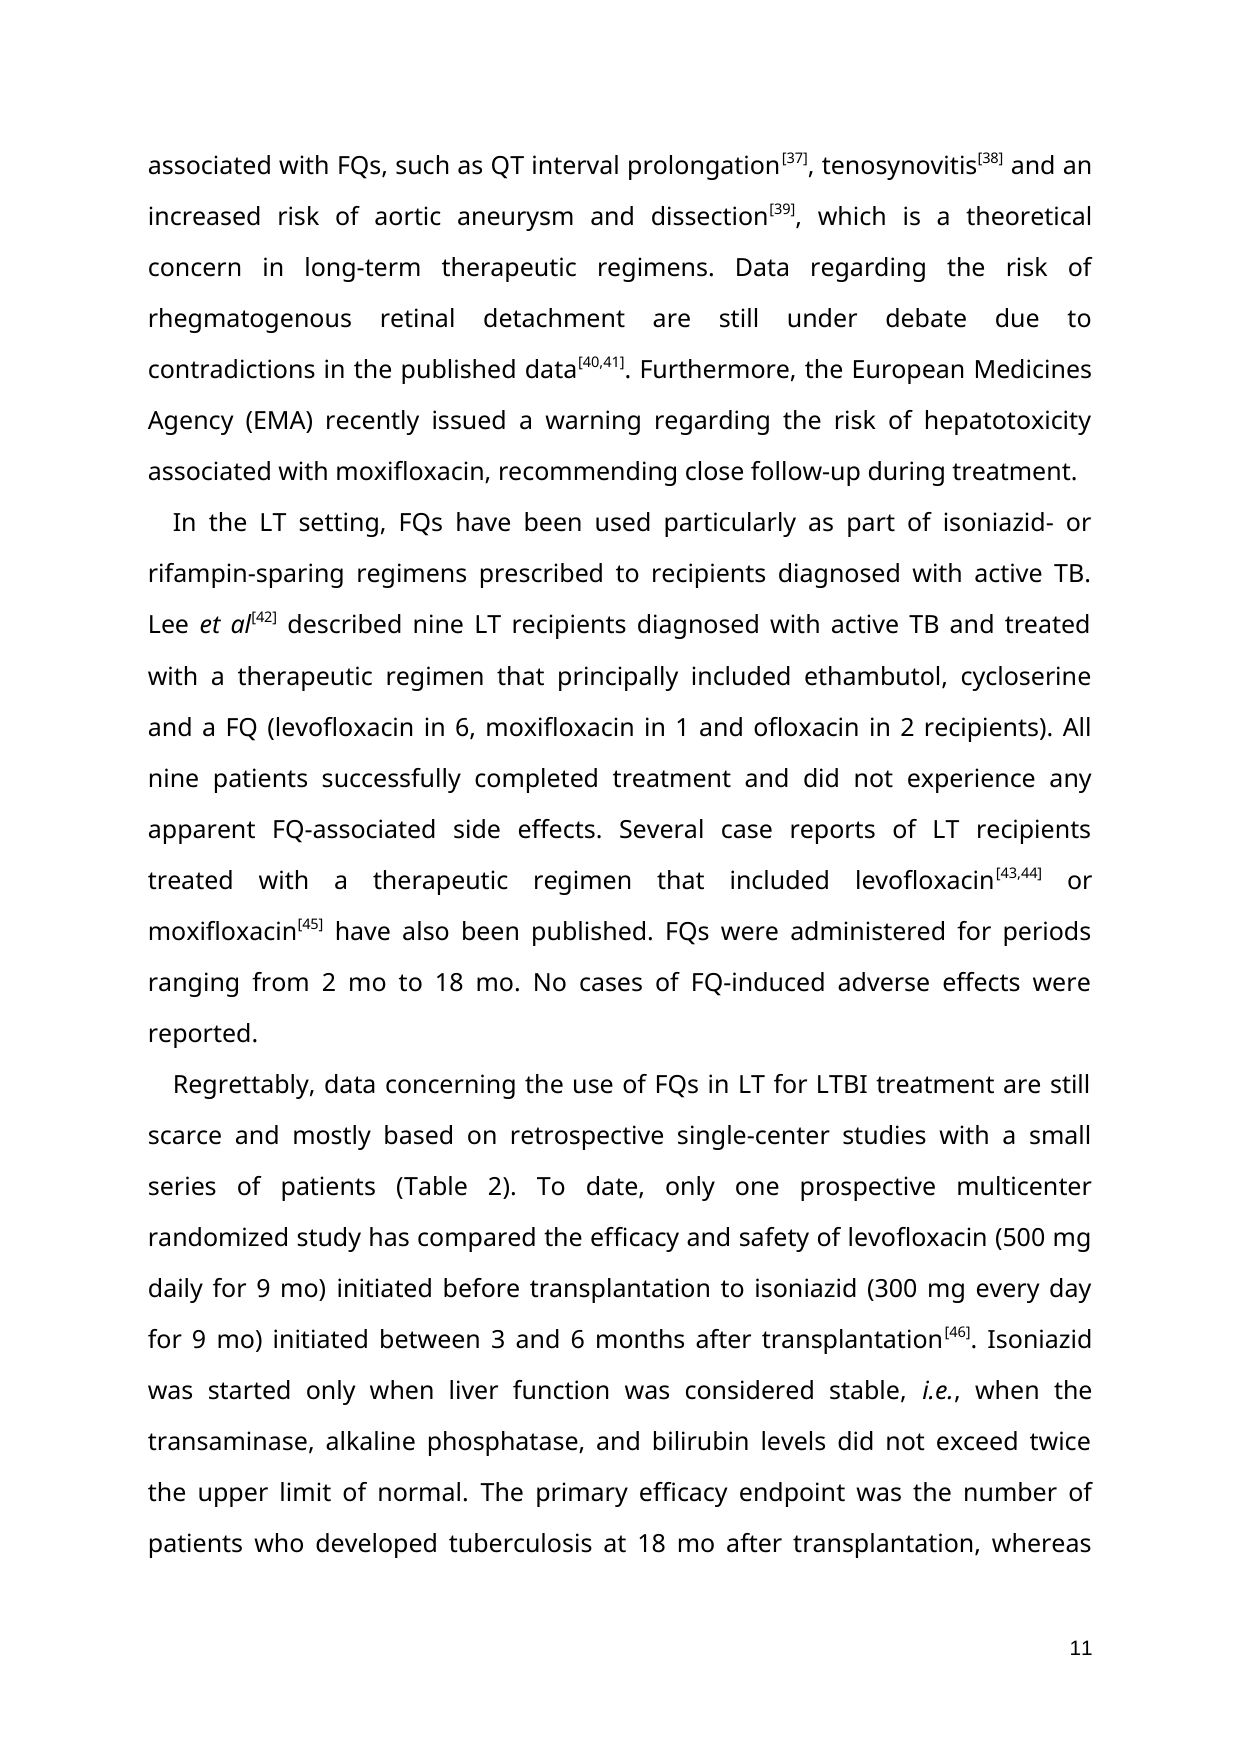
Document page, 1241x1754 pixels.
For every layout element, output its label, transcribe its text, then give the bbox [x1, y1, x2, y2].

text In the LT setting, FQs have been used particularly as part of isoniazid- or rifampin-sparing regimens prescribed to recipients diagnosed with active TB. Lee et al[42] described nine LT recipients diagnosed with active TB and treated with a therapeutic regimen that principally included ethambutol, cycloserine and a FQ (levofloxacin in 6, moxifloxacin in 1 and ofloxacin in 2 recipients). All nine patients successfully completed treatment and did not experience any apparent FQ-associated side effects. Several case reports of LT recipients treated with a therapeutic regimen that included levofloxacin[43,44] or moxifloxacin[45] have also been published. FQs were administered for periods ranging from 2 mo to 18 mo. No cases of FQ-induced adverse effects were reported. [148, 505, 1092, 1049]
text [148, 148, 1092, 488]
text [148, 1066, 1092, 1560]
